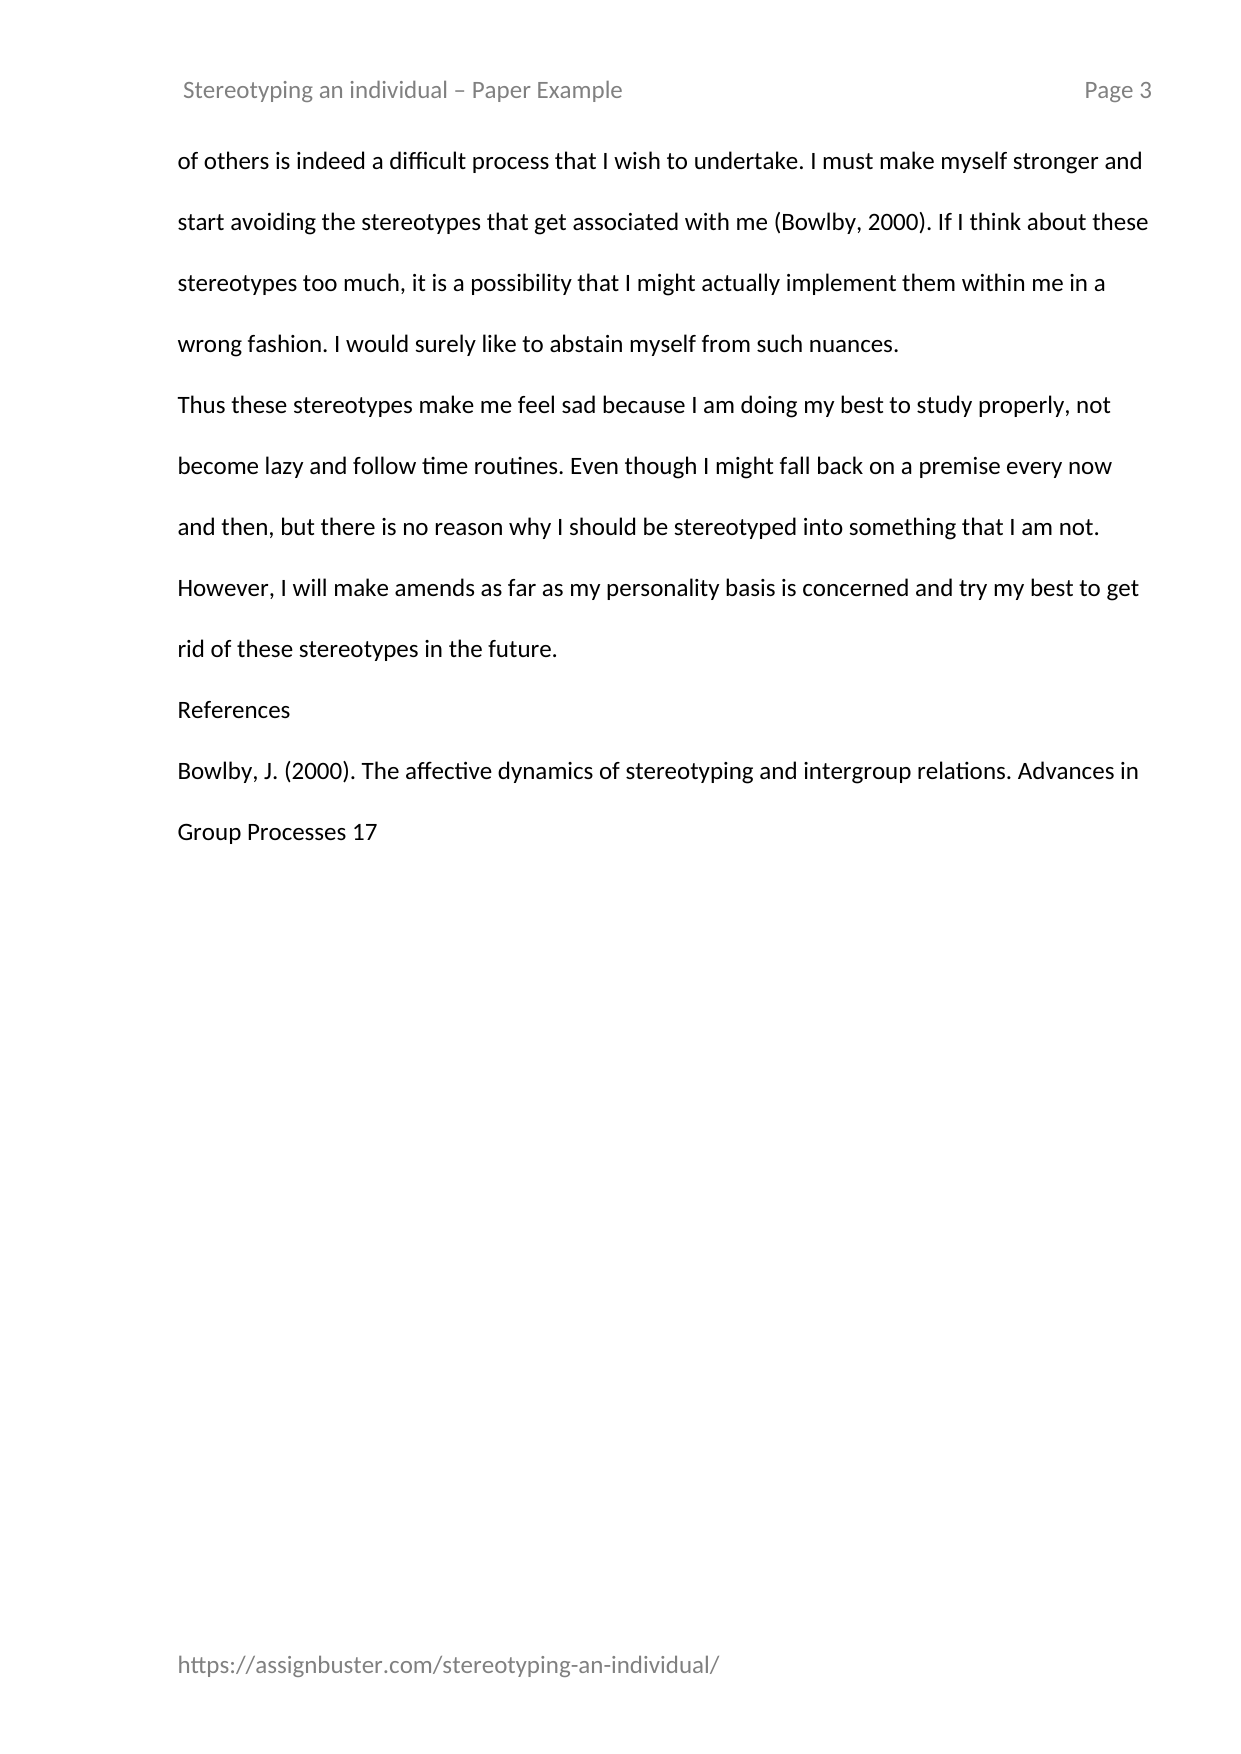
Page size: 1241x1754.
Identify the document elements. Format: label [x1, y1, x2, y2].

text [177, 145, 1152, 847]
